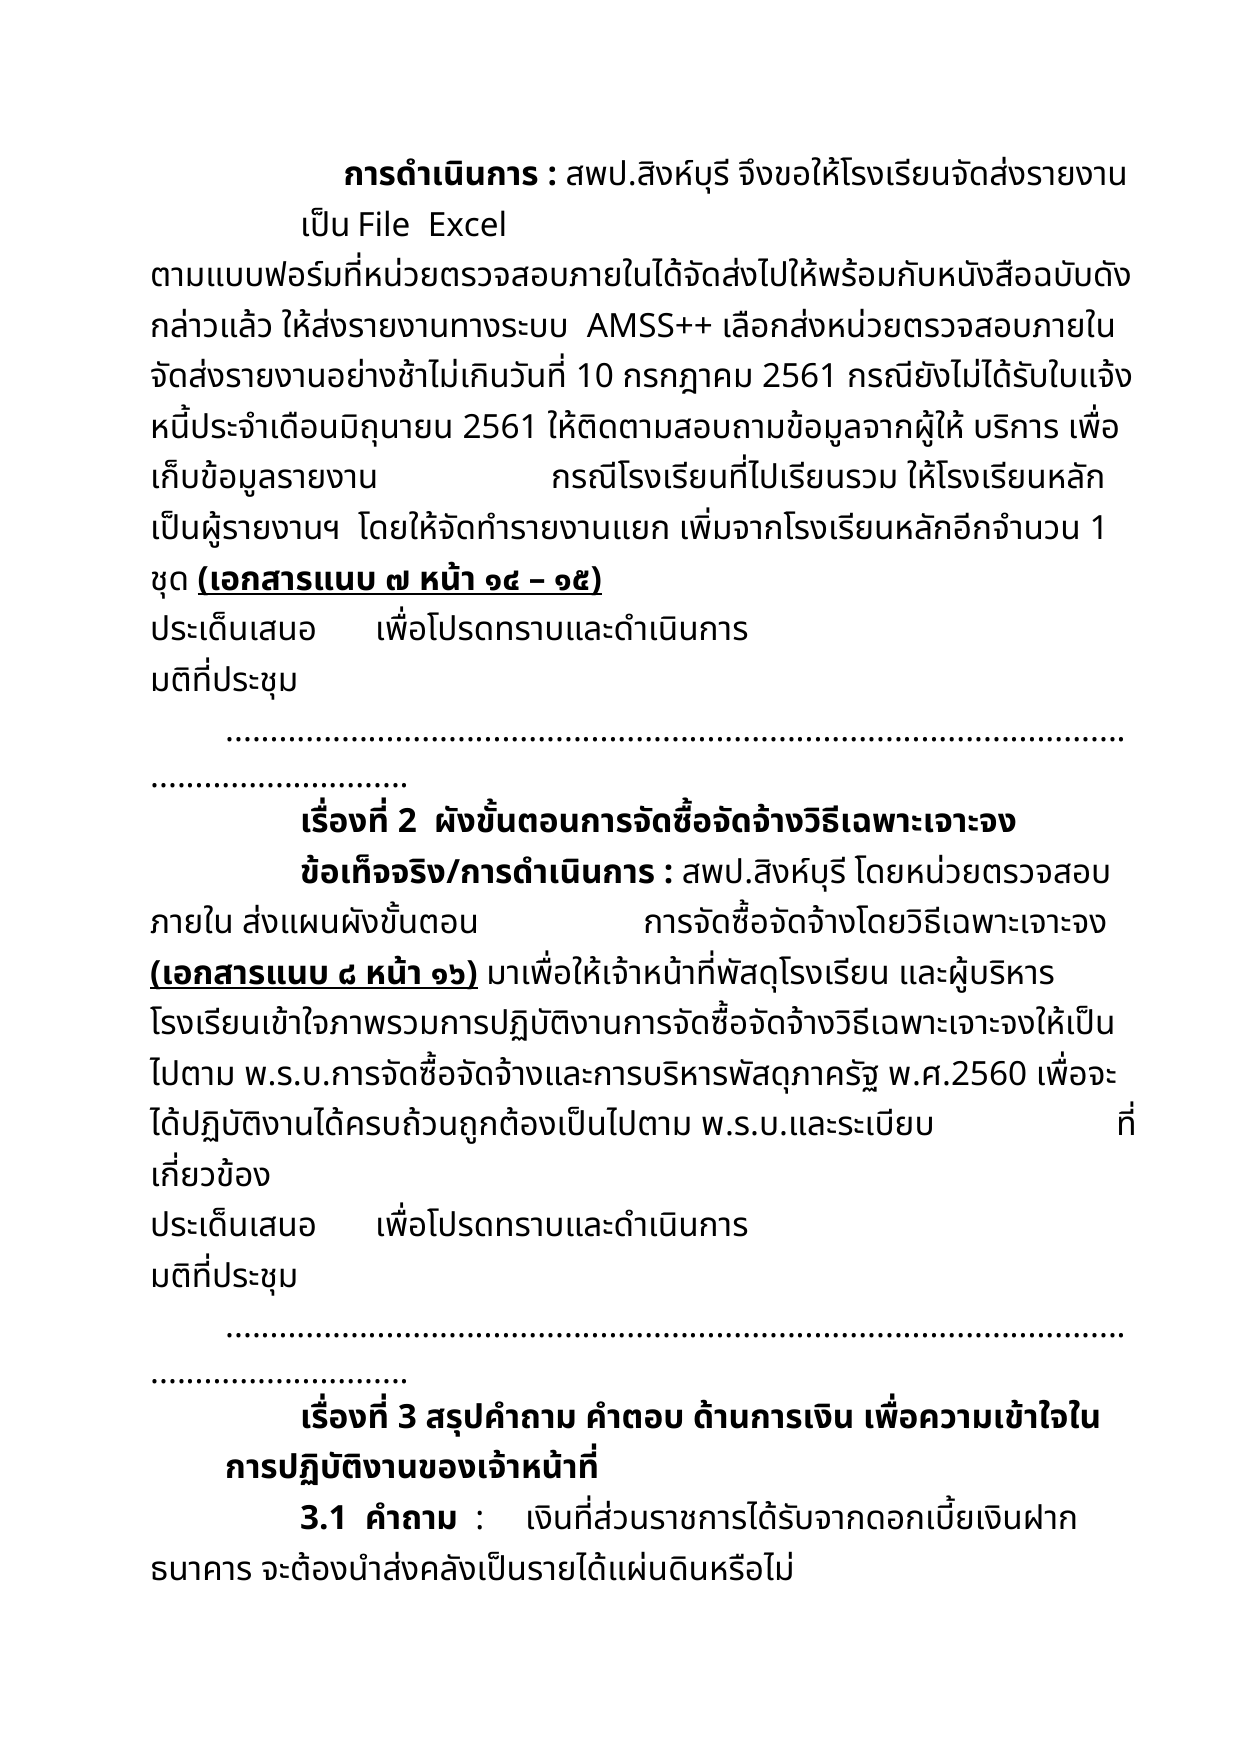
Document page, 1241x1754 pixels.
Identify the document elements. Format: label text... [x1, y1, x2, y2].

text ตามแบบฟอร์มที่หน่วยตรวจสอบภายในได้จัดส่งไปให้พร้อมกับหนังสือฉบับดังกล่าวแล้ว ให้ส่งรายงานทางระบบ AMSS++ เลือกส่งหน่วยตรวจสอบภายใน จัดส่งรายงานอย่างช้าไม่เกินวันที่ 10 กรกฎาคม 2561 กรณียังไม่ได้รับใบแจ้งหนี้ประจำเดือนมิถุนายน 2561 ให้ติดตามสอบถามข้อมูลจากผู้ให้ บริการ เพื่อเก็บข้อมูลรายงาน กรณีโรงเรียนที่ไปเรียนรวม ให้โรงเรียนหลักเป็นผู้รายงานฯ โดยให้จัดทำรายงานแยก เพิ่มจากโรงเรียนหลักอีกจำนวน 1 ชุด (เอกสารแนบ ๗ หน้า ๑๔ – ๑๕) [150, 251, 1137, 605]
text 3.1 คำถาม : เงินที่ส่วนราชการได้รับจากดอกเบี้ยเงินฝากธนาคาร จะต้องนำส่งคลังเป็นรายได้แผ่นดินหรือไม่ [150, 1494, 1137, 1595]
text ประเด็นเสนอ เพื่อโปรดทราบและดำเนินการ [150, 605, 1137, 656]
text เรื่องที่ 3 สรุปคำถาม คำตอบ ด้านการเงิน เพื่อความเข้าใจในการปฏิบัติงานของเจ้าหน้าที่ [225, 1393, 1137, 1494]
text มติที่ประชุม .................................................................................................................................. [150, 1252, 1137, 1393]
text เรื่องที่ 2 ผังขั้นตอนการจัดซื้อจัดจ้างวิธีเฉพาะเจาะจง [225, 797, 1137, 847]
text ประเด็นเสนอ เพื่อโปรดทราบและดำเนินการ [150, 1201, 1137, 1252]
text มติที่ประชุม .................................................................................................................................. [150, 656, 1137, 797]
text การดำเนินการ : สพป.สิงห์บุรี จึงขอให้โรงเรียนจัดส่งรายงานเป็นFile Excel [300, 150, 1137, 251]
text ข้อเท็จจริง/การดำเนินการ : สพป.สิงห์บุรี โดยหน่วยตรวจสอบภายใน ส่งแผนผังขั้นตอน การจัดซื้อจัดจ้างโดยวิธีเฉพาะเจาะจง (เอกสารแนบ ๘ หน้า ๑๖) มาเพื่อให้เจ้าหน้าที่พัสดุโรงเรียน และผู้บริหารโรงเรียนเข้าใจภาพรวมการปฏิบัติงานการจัดซื้อจัดจ้างวิธีเฉพาะเจาะจงให้เป็นไปตาม พ.ร.บ.การจัดซื้อจัดจ้างและการบริหารพัสดุภาครัฐ พ.ศ.2560 เพื่อจะได้ปฏิบัติงานได้ครบถ้วนถูกต้องเป็นไปตาม พ.ร.บ.และระเบียบ ที่เกี่ยวข้อง [150, 847, 1137, 1201]
